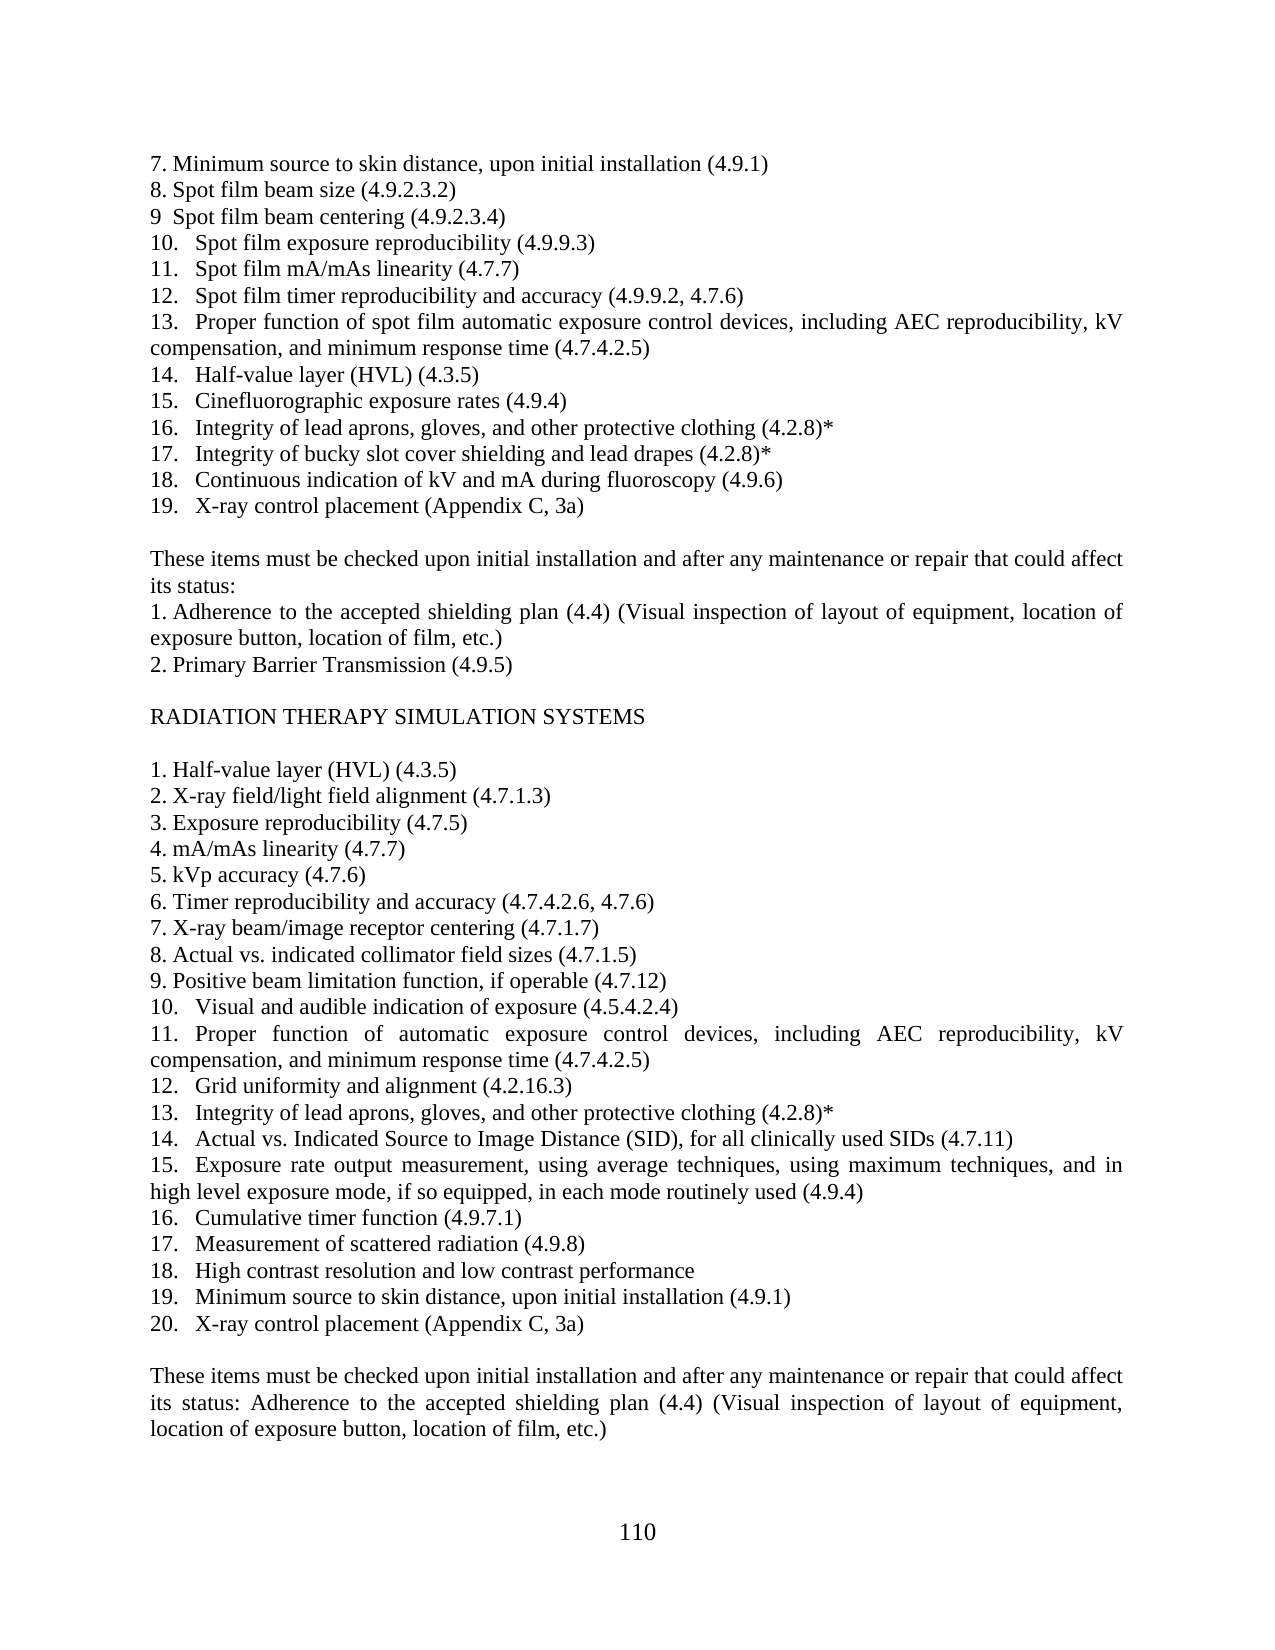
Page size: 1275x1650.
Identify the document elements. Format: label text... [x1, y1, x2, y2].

text 12. Grid uniformity and alignment (4.2.16.3) [150, 1072, 1125, 1099]
text 16. Integrity of lead aprons, gloves, and other protective clothing (4.2.8)* [150, 413, 1125, 440]
text These items must be checked upon initial installation and after any maintenance or repair that could affect its status: Adherence to the accepted shielding plan (4.4) (Visual inspection of layout of equipment, location of exposure button, location of film, etc.) [150, 1362, 1125, 1441]
text RADIATION THERAPY SIMULATION SYSTEMS [150, 703, 1125, 730]
text 3. Exposure reproducibility (4.7.5) [150, 809, 1125, 835]
text 11. Spot film mA/mAs linearity (4.7.7) [150, 255, 1125, 282]
text 6. Timer reproducibility and accuracy (4.7.4.2.6, 4.7.6) [150, 888, 1125, 914]
text 14. Actual vs. Indicated Source to Image Distance (SID), for all clinically used SIDs (4.7.11) [150, 1125, 1125, 1151]
text 20. X-ray control placement (Appendix C, 3a) [150, 1309, 1125, 1336]
text 12. Spot film timer reproducibility and accuracy (4.9.9.2, 4.7.6) [150, 282, 1125, 308]
text 8. Spot film beam size (4.9.2.3.2) [150, 176, 1125, 203]
text 19. X-ray control placement (Appendix C, 3a) [150, 493, 1125, 519]
text 9 Spot film beam centering (4.9.2.3.4) [150, 203, 1125, 229]
text 7. X-ray beam/image receptor centering (4.7.1.7) [150, 914, 1125, 941]
text 10. Spot film exposure reproducibility (4.9.9.3) [150, 229, 1125, 255]
text These items must be checked upon initial installation and after any maintenance or repair that could affect its status: [150, 545, 1125, 598]
text 7. Minimum source to skin distance, upon initial installation (4.9.1) [150, 150, 1125, 176]
text 15. Exposure rate output measurement, using average techniques, using maximum techniques, and in high level exposure mode, if so equipped, in each mode routinely used (4.9.4) [150, 1151, 1125, 1204]
text 9. Positive beam limitation function, if operable (4.7.12) [150, 967, 1125, 993]
text 13. Integrity of lead aprons, gloves, and other protective clothing (4.2.8)* [150, 1099, 1125, 1125]
text 10. Visual and audible indication of exposure (4.5.4.2.4) [150, 993, 1125, 1020]
text 4. mA/mAs linearity (4.7.7) [150, 835, 1125, 862]
text 1. Half-value layer (HVL) (4.3.5) [150, 756, 1125, 782]
text 16. Cumulative timer function (4.9.7.1) [150, 1204, 1125, 1231]
text 18. High contrast resolution and low contrast performance [150, 1257, 1125, 1283]
text 17. Integrity of bucky slot cover shielding and lead drapes (4.2.8)* [150, 440, 1125, 466]
text 2. Primary Barrier Transmission (4.9.5) [150, 651, 1125, 677]
text 15. Cinefluorographic exposure rates (4.9.4) [150, 387, 1125, 413]
text 8. Actual vs. indicated collimator field sizes (4.7.1.5) [150, 941, 1125, 967]
text 13. Proper function of spot film automatic exposure control devices, including AEC reproducibility, kV compensation, and minimum response time (4.7.4.2.5) [150, 308, 1125, 361]
text 17. Measurement of scattered radiation (4.9.8) [150, 1231, 1125, 1257]
text 5. kVp accuracy (4.7.6) [150, 862, 1125, 888]
text 11. Proper function of automatic exposure control devices, including AEC reproducibility, kV compensation, and minimum response time (4.7.4.2.5) [150, 1020, 1125, 1072]
text 2. X-ray field/light field alignment (4.7.1.3) [150, 782, 1125, 809]
text 14. Half-value layer (HVL) (4.3.5) [150, 361, 1125, 387]
text 1. Adherence to the accepted shielding plan (4.4) (Visual inspection of layout of equipment, location of exposure button, location of film, etc.) [150, 598, 1125, 651]
text 19. Minimum source to skin distance, upon initial installation (4.9.1) [150, 1283, 1125, 1309]
text 18. Continuous indication of kV and mA during fluoroscopy (4.9.6) [150, 466, 1125, 493]
